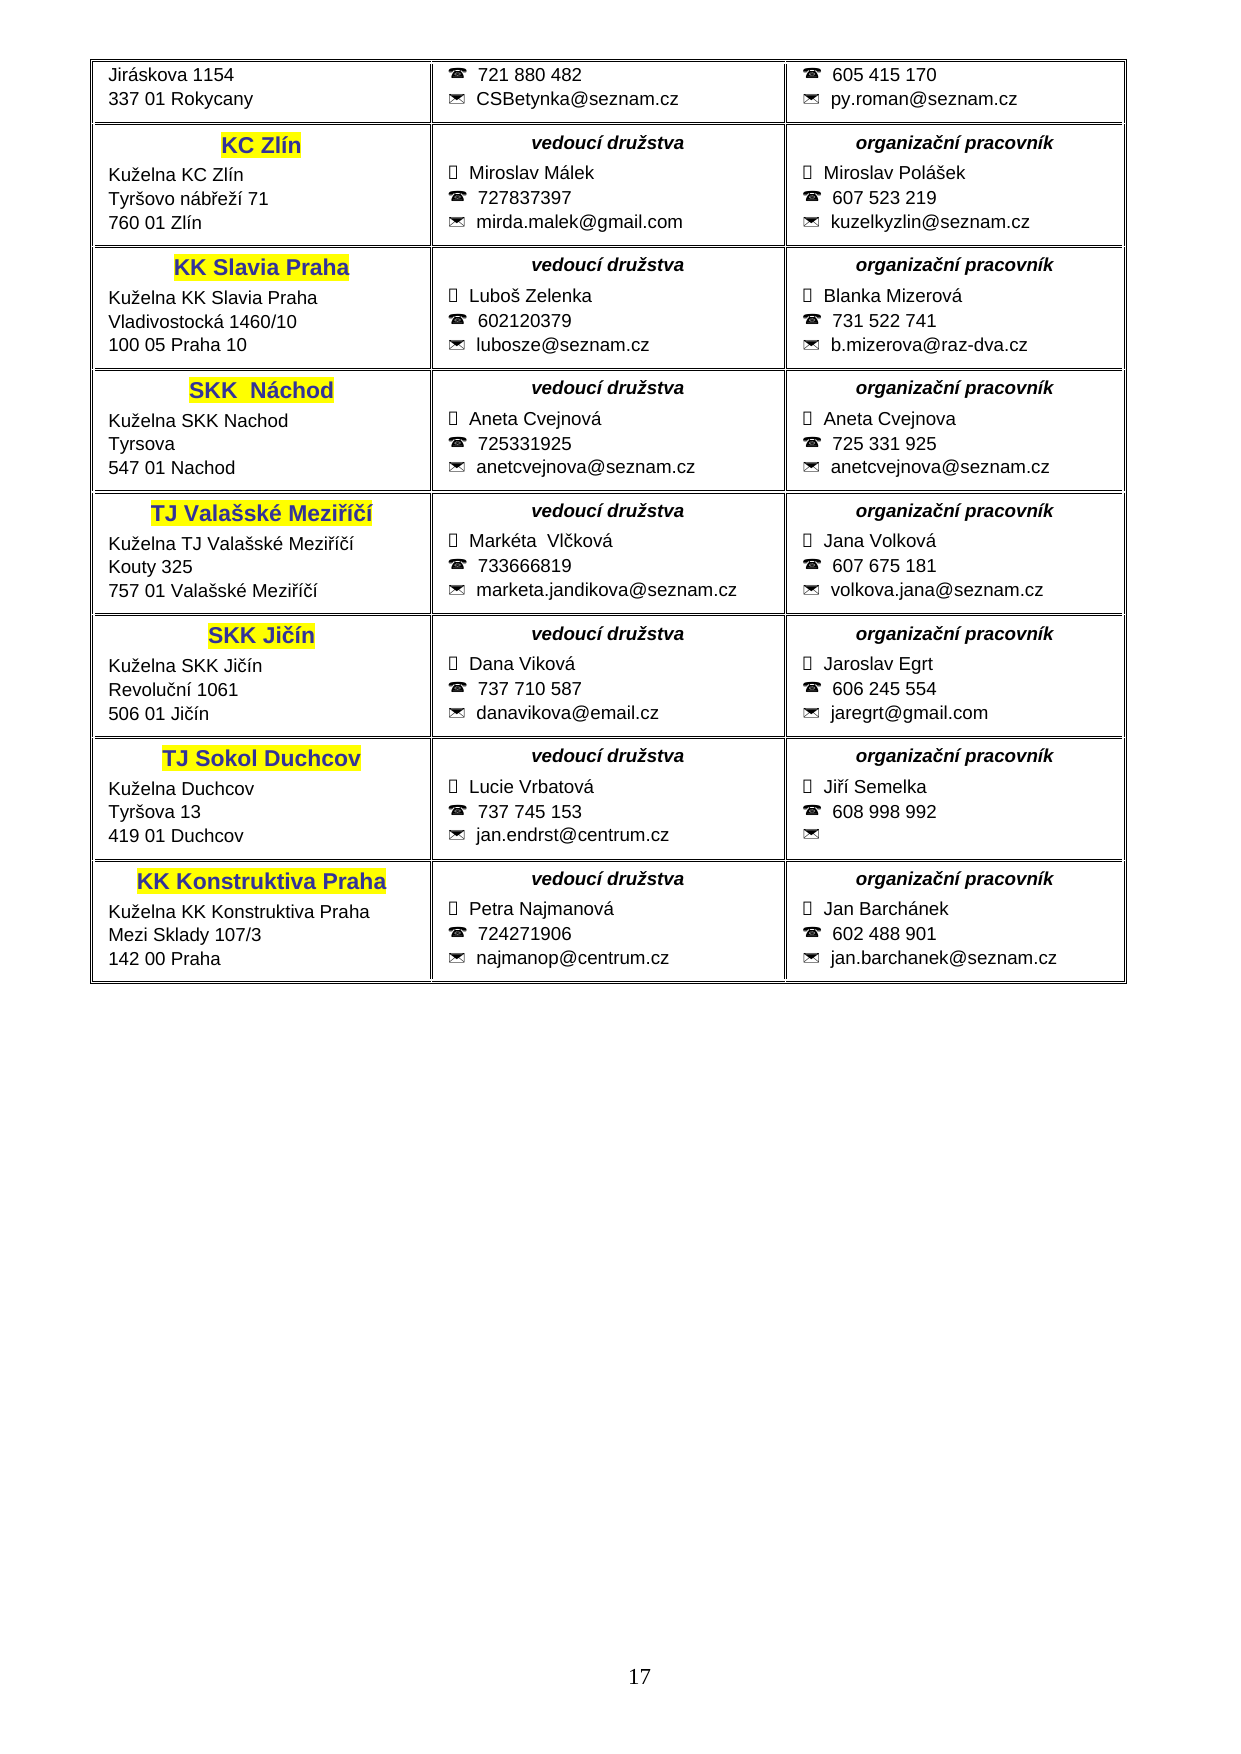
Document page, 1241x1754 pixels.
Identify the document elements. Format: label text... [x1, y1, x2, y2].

table_cell vedoucí družstva 👤 Petra Najmanová 724271906 najmanop@centrum.cz [431, 859, 786, 981]
table_cell organizační pracovník 👤 Aneta Cvejnova 725 331 925 anetcvejnova@seznam.cz [787, 368, 1124, 490]
table_cell vedoucí družstva 👤 Luboš Zelenka 602120379 lubosze@seznam.cz [433, 248, 784, 368]
table_cell TJ Sokol Duchcov Kuželna Duchcov Tyršova 13 419 01 Duchcov [93, 736, 430, 858]
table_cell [93, 62, 431, 122]
table_cell organizační pracovník 👤 Jan Barchánek 602 488 901 jan.barchanek@seznam.cz [786, 859, 1124, 981]
table_cell SKK Náchod Kuželna SKK Nachod Tyrsova 547 01 Nachod [93, 368, 430, 490]
table_cell organizační pracovník 👤 Miroslav Polášek 607 523 219 kuzelkyzlin@seznam.cz [786, 122, 1125, 245]
table_cell vedoucí družstva 👤 Dana Viková 737 710 587 danavikova@email.cz [433, 616, 784, 736]
table_cell vedoucí družstva 👤 Aneta Cvejnová 725331925 anetcvejnova@seznam.cz [433, 371, 784, 490]
table_cell TJ Valašské Meziříčí Kuželna TJ Valašské Meziříčí Kouty 325 757 01 Valašské Meziříčí [92, 490, 431, 613]
table_cell KK Slavia Praha Kuželna KK Slavia Praha Vladivostocká 1460/10 100 05 Praha 10 [92, 245, 431, 368]
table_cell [786, 62, 1124, 122]
table_cell SKK Jičín Kuželna SKK Jičín Revoluční 1061 506 01 Jičín [92, 613, 431, 736]
table_cell organizační pracovník 👤 Jana Volková 607 675 181 volkova.jana@seznam.cz [786, 490, 1125, 613]
table_cell KK Konstruktiva Praha Kuželna KK Konstruktiva Praha Mezi Sklady 107/3 142 00 Praha [93, 859, 431, 981]
table_cell vedoucí družstva 👤 Markéta Vlčková 733666819 marketa.jandikova@seznam.cz [433, 494, 784, 613]
table_cell vedoucí družstva 👤 Miroslav Málek 727837397 mirda.malek@gmail.com [433, 125, 784, 245]
table_cell organizační pracovník 👤 Jaroslav Egrt 606 245 554 jaregrt@gmail.com [786, 613, 1125, 736]
table_cell organizační pracovník 👤 Jiří Semelka 608 998 992 [787, 736, 1124, 858]
table_cell KC Zlín Kuželna KC Zlín Tyršovo nábřeží 71 760 01 Zlín [92, 122, 431, 245]
table_cell organizační pracovník 👤 Blanka Mizerová 731 522 741 b.mizerova@raz-dva.cz [786, 245, 1125, 368]
table_cell vedoucí družstva 👤 Lucie Vrbatová 737 745 153 jan.endrst@centrum.cz [433, 739, 784, 858]
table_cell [431, 60, 786, 122]
